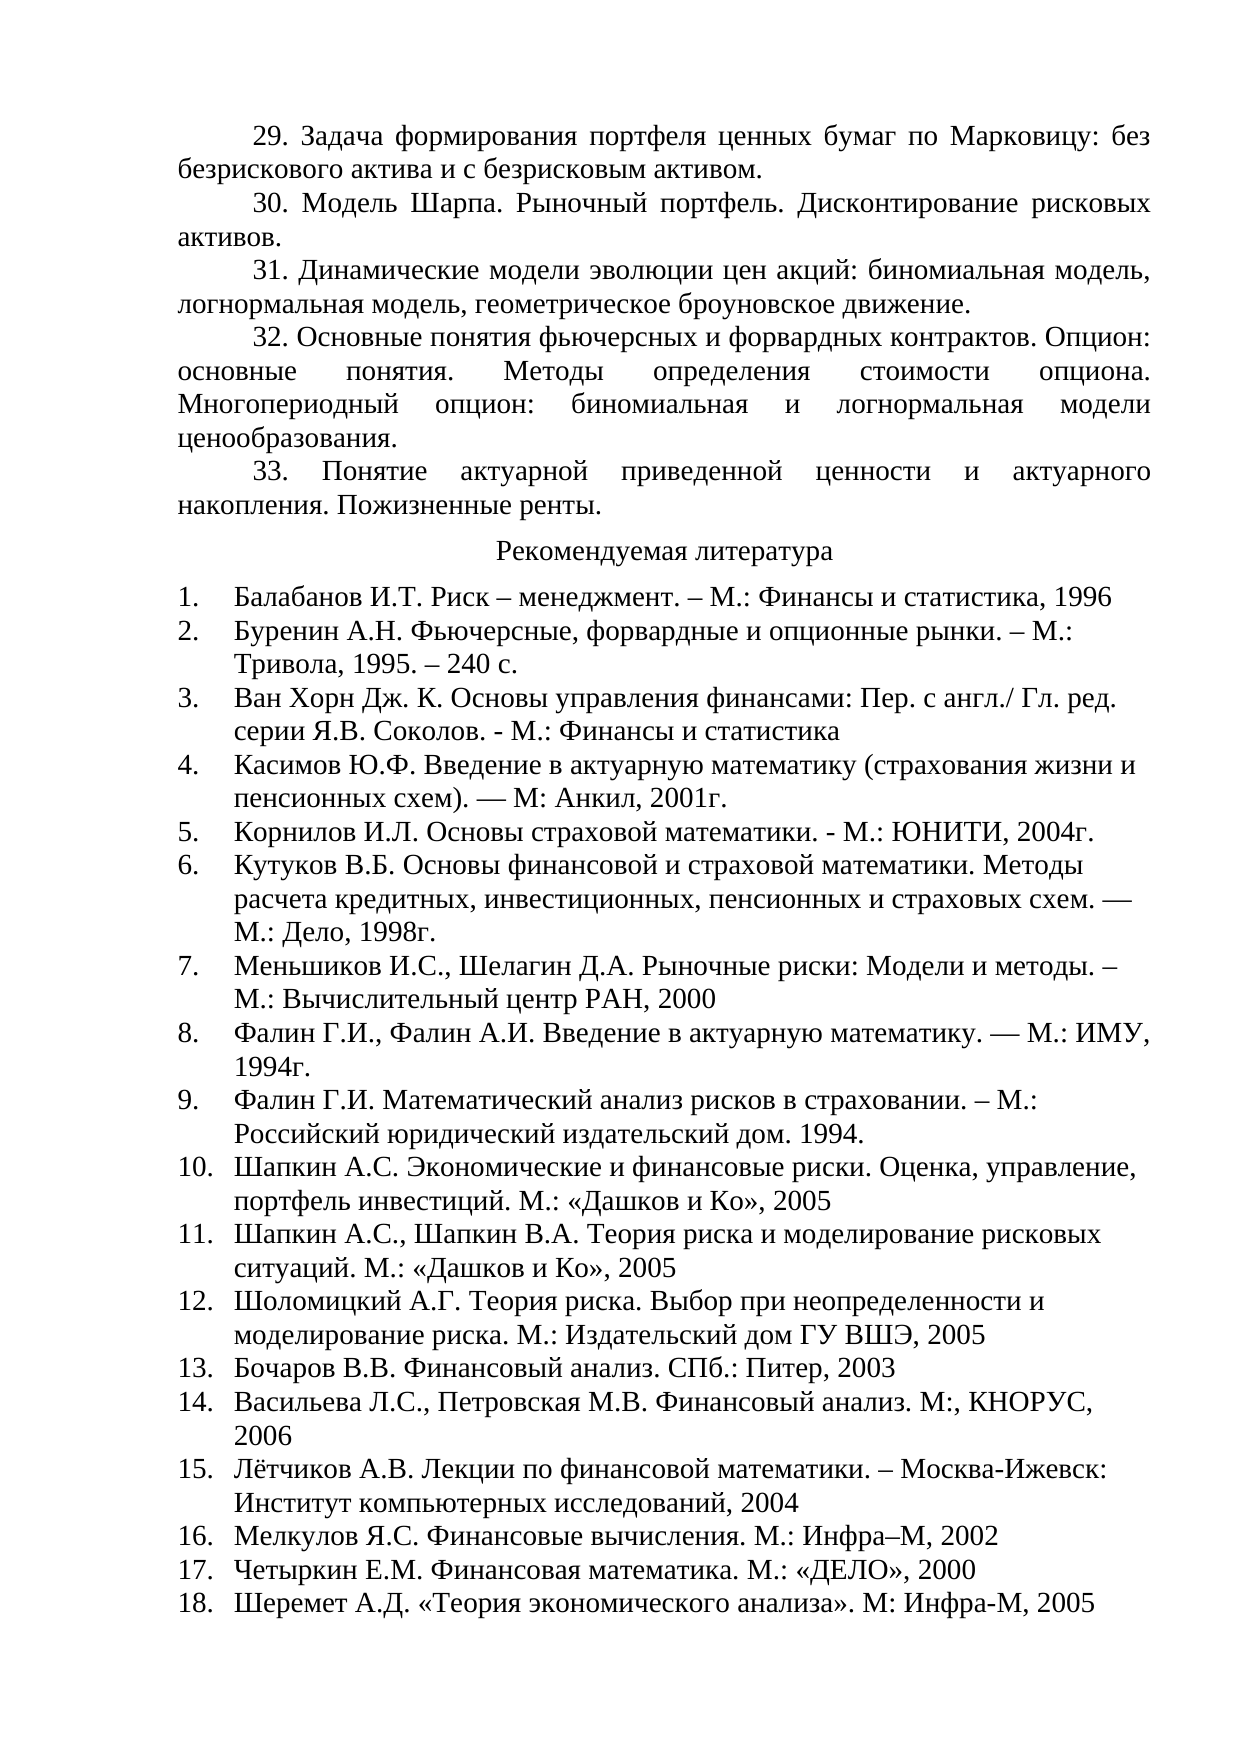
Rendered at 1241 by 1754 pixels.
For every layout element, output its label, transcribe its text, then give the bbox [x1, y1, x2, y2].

text 33. Понятие актуарной приведенной ценности и актуарного накопления. Пожизненные ренты. [177, 453, 1152, 521]
list Буренин А.Н. Фьючерсные, форвардные и опционные рынки. – М.: Тривола, 1995. – 240 с. [177, 613, 1152, 680]
list Васильева Л.С., Петровская М.В. Финансовый анализ. М:, КНОРУС, 2006 [177, 1384, 1152, 1451]
list Мелкулов Я.С. Финансовые вычисления. М.: Инфра–М, 2002 [177, 1518, 1152, 1552]
list Шапкин А.С. Экономические и финансовые риски. Оценка, управление, портфель инвестиций. М.: «Дашков и Ко», 2005 [177, 1149, 1152, 1216]
list Шеремет А.Д. «Теория экономического анализа». М: Инфра-М, 2005 [177, 1585, 1152, 1619]
list Четыркин Е.М. Финансовая математика. М.: «ДЕЛО», 2000 [177, 1552, 1152, 1585]
list Шапкин А.С., Шапкин В.А. Теория риска и моделирование рисковых ситуаций. М.: «Дашков и Ко», 2005 [177, 1216, 1152, 1283]
text Рекомендуемая литература [177, 533, 1152, 567]
text 31. Динамические модели эволюции цен акций: биномиальная модель, логнормальная модель, геометрическое броуновское движение. [177, 252, 1152, 319]
text 32. Основные понятия фьючерсных и форвардных контрактов. Опцион: основные понятия. Методы определения стоимости опциона. Многопериодный опцион: биномиальная и логнормальная модели ценообразования. [177, 319, 1152, 453]
text 29. Задача формирования портфеля ценных бумаг по Марковицу: без безрискового актива и с безрисковым активом. [177, 118, 1152, 185]
text 30. Модель Шарпа. Рыночный портфель. Дисконтирование рисковых активов. [177, 185, 1152, 252]
list Фалин Г.И., Фалин А.И. Введение в актуарную математику. — М.: ИМУ, 1994г. [177, 1015, 1152, 1082]
list Меньшиков И.С., Шелагин Д.А. Рыночные риски: Модели и методы. – М.: Вычислительный центр РАН, 2000 [177, 948, 1152, 1015]
list Бочаров В.В. Финансовый анализ. СПб.: Питер, 2003 [177, 1351, 1152, 1384]
list Касимов Ю.Ф. Введение в актуарную математику (страхования жизни и пенсионных схем). — М: Анкил, 2001г. [177, 747, 1152, 814]
list Кутуков В.Б. Основы финансовой и страховой математики. Методы расчета кредитных, инвестиционных, пенсионных и страховых схем. — М.: Дело, 1998г. [177, 847, 1152, 948]
list Ван Хорн Дж. К. Основы управления финансами: Пер. с англ./ Гл. ред. серии Я.В. Соколов. - М.: Финансы и статистика [177, 680, 1152, 747]
list Корнилов И.Л. Основы страховой математики. - М.: ЮНИТИ, 2004г. [177, 814, 1152, 847]
list Фалин Г.И. Математический анализ рисков в страховании. – М.: Российский юридический издательский дом. 1994. [177, 1082, 1152, 1149]
list Балабанов И.Т. Риск – менеджмент. – М.: Финансы и статистика, 1996 [177, 579, 1152, 613]
list Лётчиков А.В. Лекции по финансовой математики. – Москва-Ижевск: Институт компьютерных исследований, 2004 [177, 1451, 1152, 1518]
list Шоломицкий А.Г. Теория риска. Выбор при неопределенности и моделирование риска. М.: Издательский дом ГУ ВШЭ, 2005 [177, 1283, 1152, 1351]
